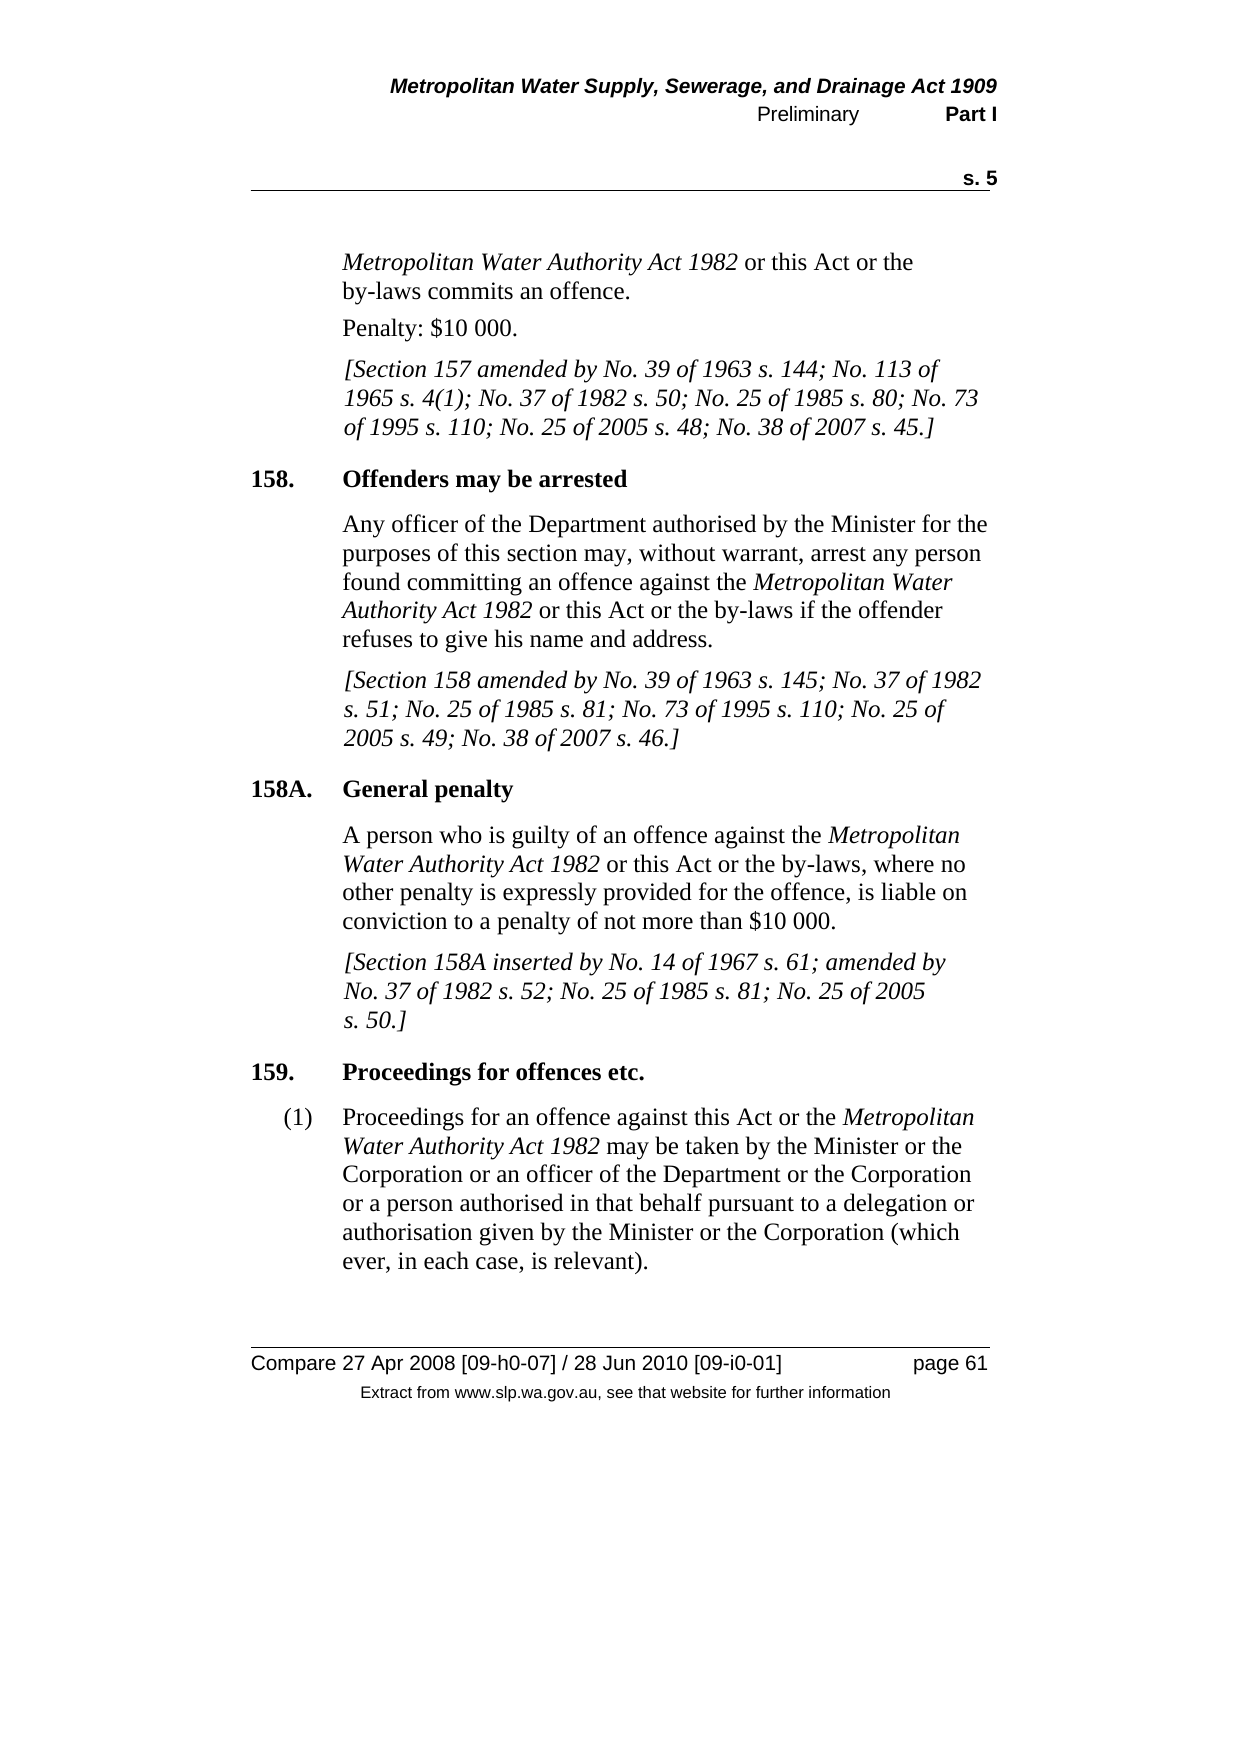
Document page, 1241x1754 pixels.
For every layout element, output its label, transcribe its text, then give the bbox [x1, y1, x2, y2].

text A person who is guilty of an offence against the Metropolitan Water Authority Act 1982 or this Act or the by-laws, where no other penalty is expressly provided for the offence, is liable on conviction to a penalty of not more than $10 000. [251, 820, 990, 935]
subtitle 158A. General penalty [251, 774, 990, 803]
text [Section 157 amended by No. 39 of 1963 s. 144; No. 113 of 1965 s. 4(1); No. 37 of 1982 s. 50; No. 25 of 1985 s. 80; No. 73 of 1995 s. 110; No. 25 of 2005 s. 48; No. 38 of 2007 s. 45.] [251, 354, 990, 441]
subtitle 158. Offenders may be arrested [251, 464, 990, 492]
subtitle 159. Proceedings for offences etc. [251, 1057, 990, 1085]
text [251, 247, 990, 305]
text Penalty: $10 000. [251, 313, 990, 342]
text (1) Proceedings for an offence against this Act or the Metropolitan Water Authority Act 1982 may be taken by the Minister or the Corporation or an officer of the Department or the Corporation or a person authorised in that behalf pursuant to a delegation or authorisation given by the Minister or the Corporation (which ever, in each case, is relevant). [251, 1102, 990, 1274]
text [Section 158A inserted by No. 14 of 1967 s. 61; amended by No. 37 of 1982 s. 52; No. 25 of 1985 s. 81; No. 25 of 2005 s. 50.] [251, 947, 990, 1034]
text Any officer of the Department authorised by the Minister for the purposes of this section may, without warrant, arrest any person found committing an offence against the Metropolitan Water Authority Act 1982 or this Act or the by-laws if the offender refuses to give his name and address. [251, 509, 990, 653]
text [Section 158 amended by No. 39 of 1963 s. 145; No. 37 of 1982 s. 51; No. 25 of 1985 s. 81; No. 73 of 1995 s. 110; No. 25 of 2005 s. 49; No. 38 of 2007 s. 46.] [251, 665, 990, 752]
